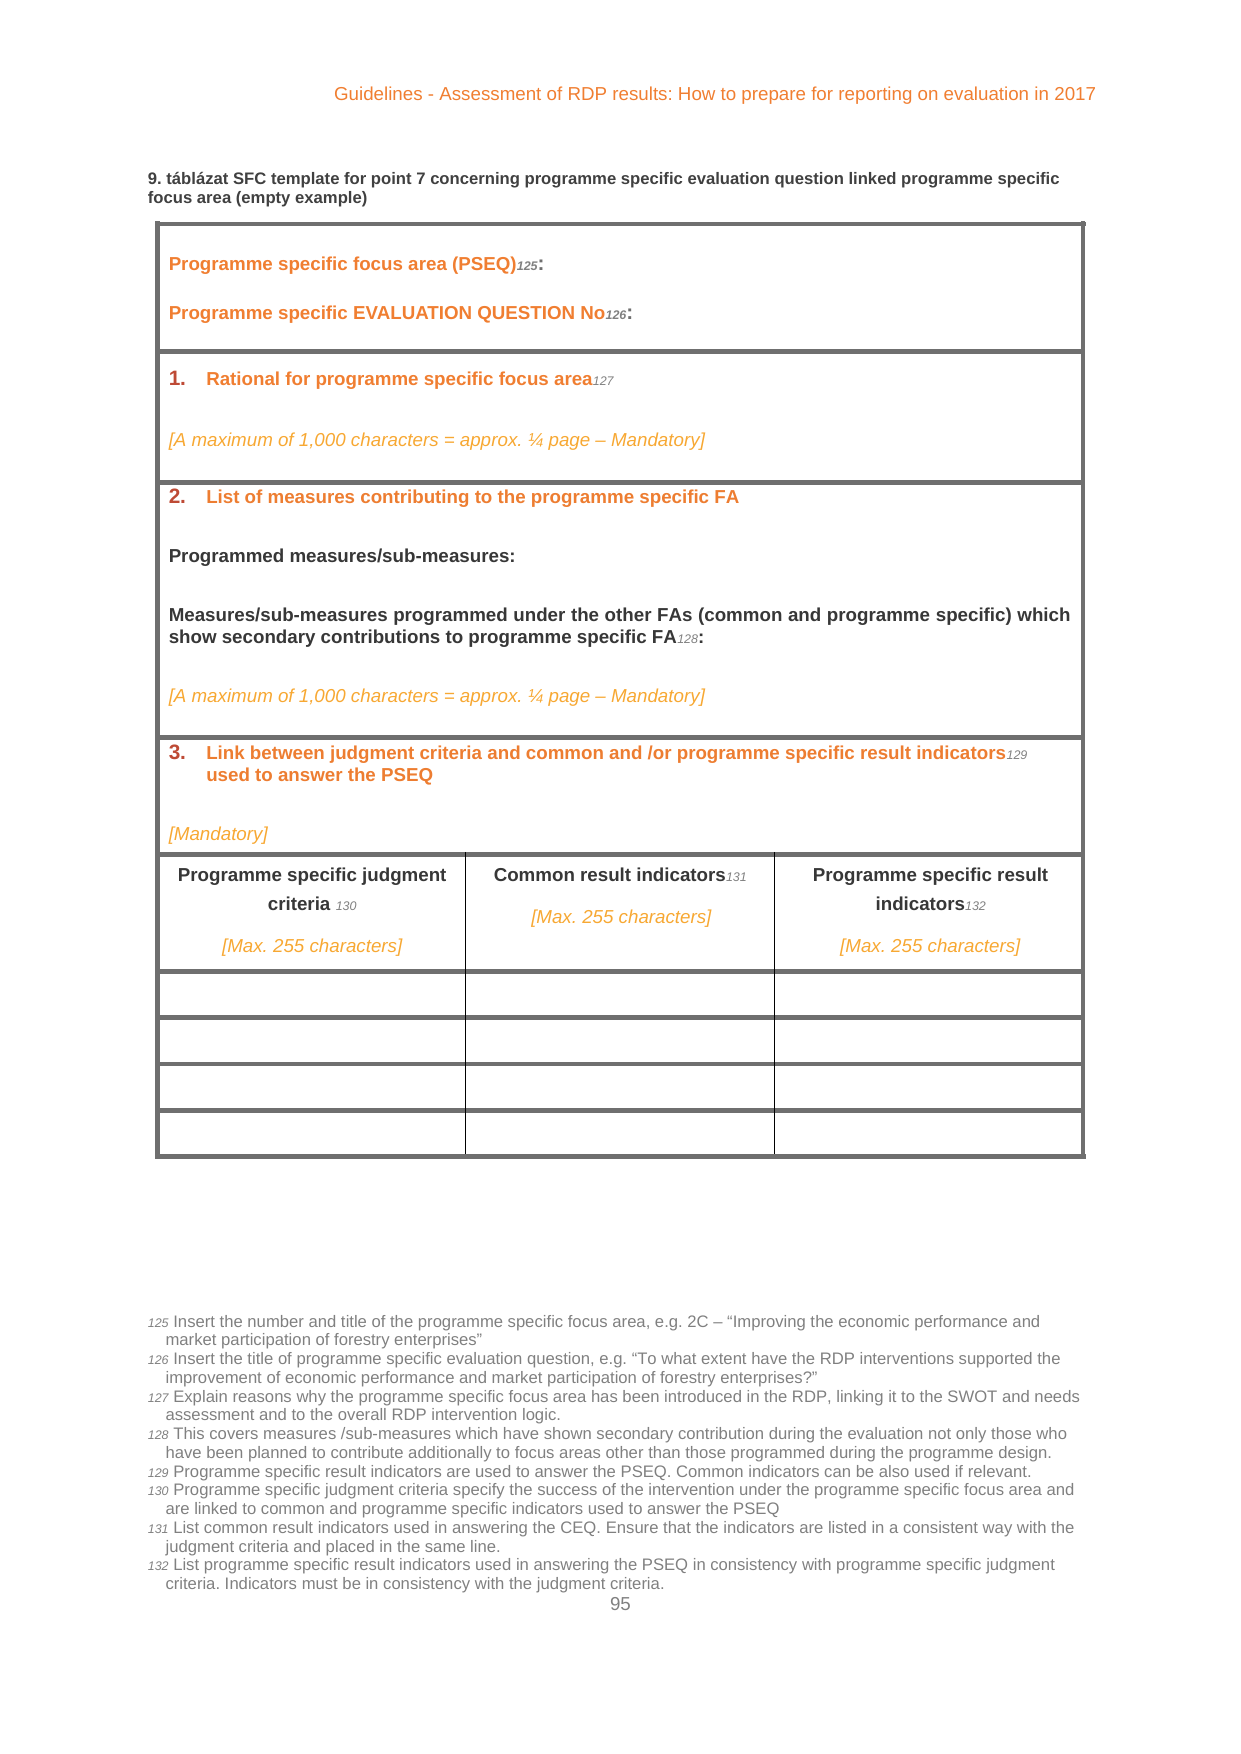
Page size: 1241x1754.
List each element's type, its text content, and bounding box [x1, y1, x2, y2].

table_cell [160, 974, 465, 1015]
table_cell Programme specific judgment criteria [Max. 255 characters] [160, 857, 465, 969]
table_cell [775, 974, 1081, 1015]
table_cell Rational for programme specific focus area [A maximum of 1,000 characters = approx. ¼ page – Mandatory] [160, 354, 1081, 480]
table_cell [775, 1020, 1081, 1062]
table_cell [466, 1066, 774, 1108]
table_cell [160, 1020, 465, 1062]
table_cell Programme specific result indicators [Max. 255 characters] [775, 857, 1081, 969]
table_cell [160, 1113, 465, 1154]
table_cell Link between judgment criteria and common and /or programme specific result indicators used to answer the PSEQ [Mandatory] [160, 740, 1081, 852]
table_cell [775, 1066, 1081, 1108]
table_cell List of measures contributing to the programme specific FA Programmed measures/sub-measures: Measures/sub-measures programmed under the other FAs (common and programme specific) which show secondary contributions to programme specific FA: [A maximum of 1,000 characters = approx. ¼ page – Mandatory] [160, 485, 1081, 735]
table_cell Common result indicators [Max. 255 characters] [466, 857, 774, 969]
table_cell [466, 1020, 774, 1062]
table_cell [775, 1113, 1081, 1154]
table_cell [466, 974, 774, 1015]
table_cell [466, 1113, 774, 1154]
table_header Programme specific focus area (PSEQ): Programme specific EVALUATION QUESTION No: [160, 226, 1081, 349]
subtitle SFC template for point 7 concerning programme specific evaluation question linked programme specific focus area (empty example) [148, 168, 1092, 207]
table_cell [160, 1066, 465, 1108]
